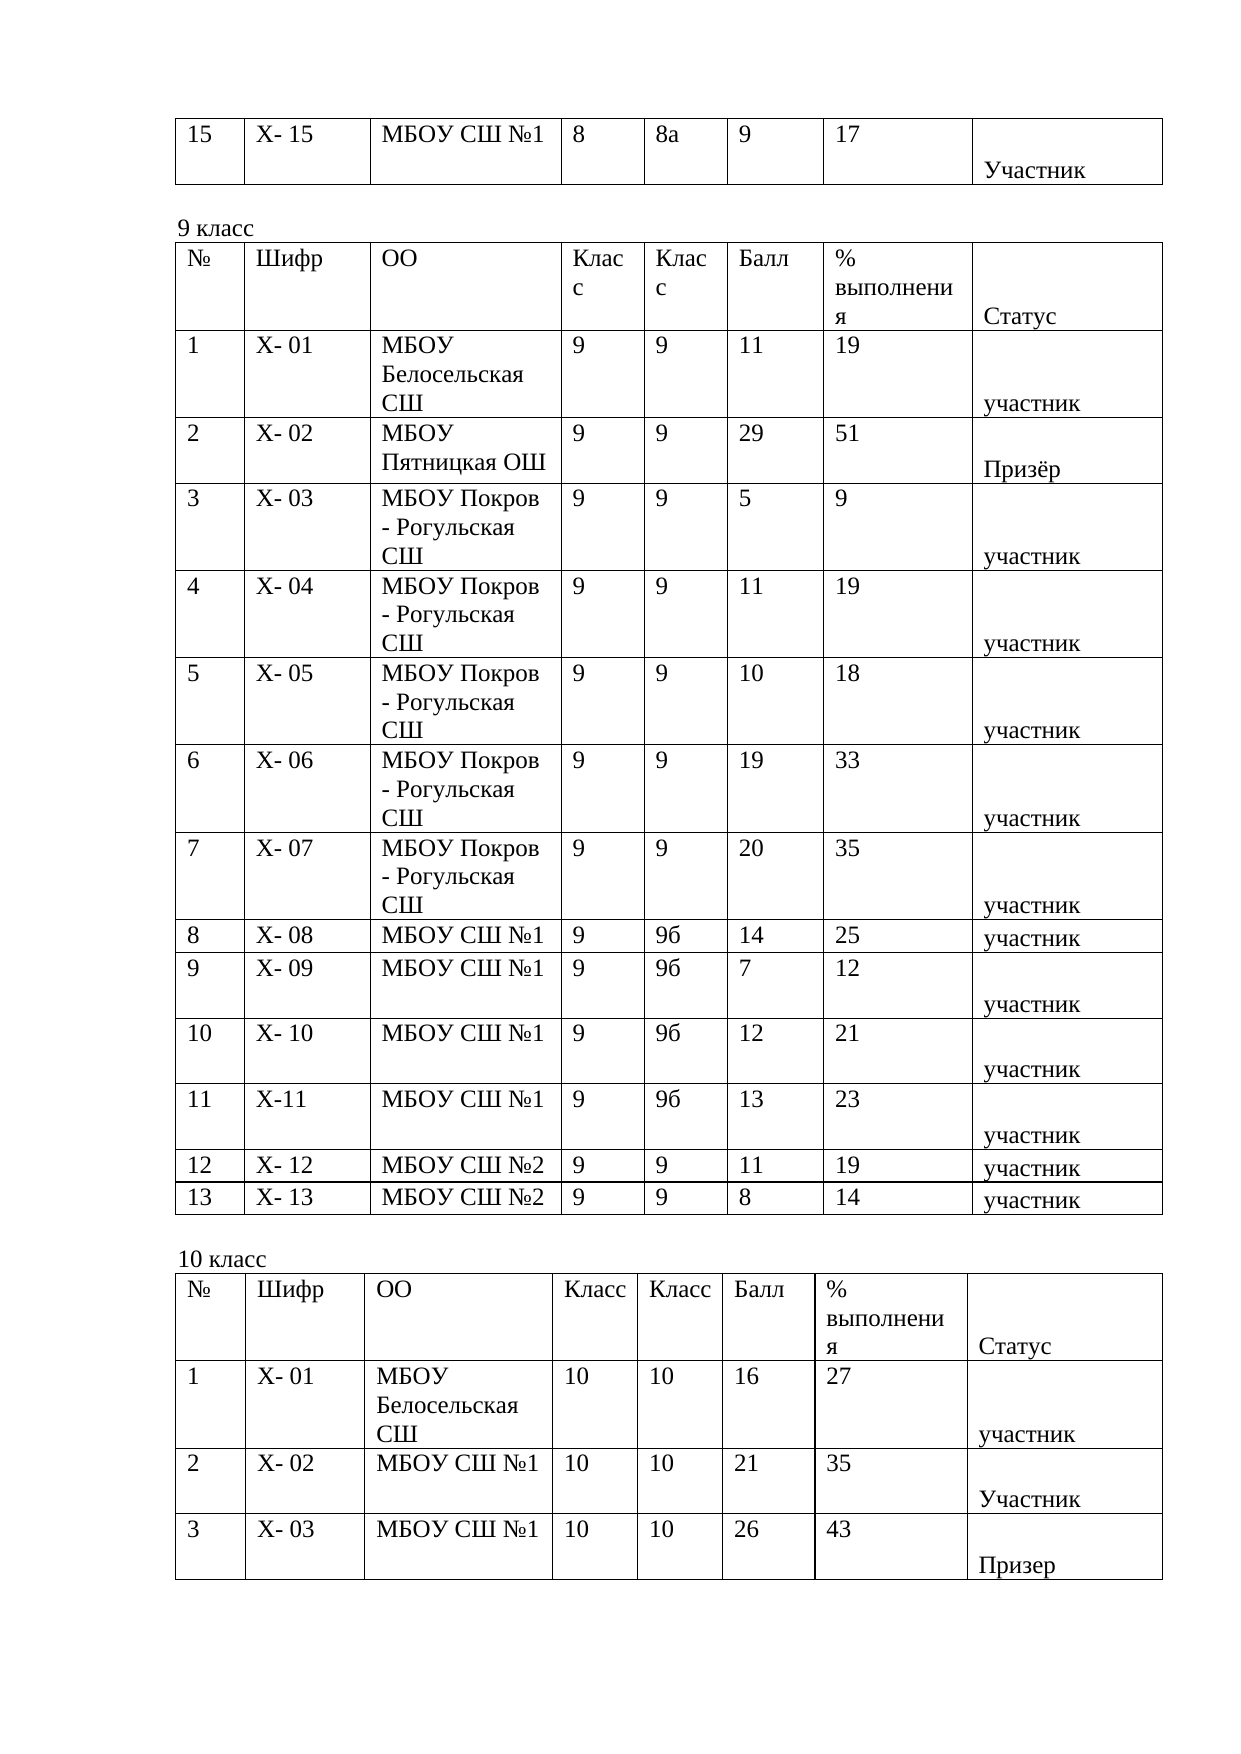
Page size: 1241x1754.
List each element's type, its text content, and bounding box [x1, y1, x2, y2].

table_cell МБОУ СШ №1 [365, 1514, 552, 1579]
table_cell 12 [824, 953, 972, 1017]
table_cell участник [973, 745, 1162, 832]
table_cell 10 [553, 1361, 637, 1447]
table_cell 8 [176, 920, 244, 952]
table_cell 26 [723, 1514, 814, 1579]
table_cell 51 [824, 418, 972, 482]
table_cell 13 [728, 1084, 823, 1149]
table_cell МБОУ Покров - Рогульская СШ [371, 571, 561, 657]
table_cell Х- 06 [245, 745, 370, 832]
table_cell участник [968, 1361, 1162, 1447]
table_cell 19 [824, 571, 972, 657]
table_cell 21 [723, 1449, 814, 1513]
table_cell 9 [562, 658, 644, 744]
table_cell 9 [645, 331, 727, 417]
table_cell 9 [645, 833, 727, 919]
table_cell 16 [723, 1361, 814, 1447]
table_cell МБОУ Покров - Рогульская СШ [371, 833, 561, 919]
table_cell участник [973, 571, 1162, 657]
table_cell МБОУ Пятницкая ОШ [371, 418, 561, 482]
table_cell 9 [562, 1084, 644, 1149]
table_cell участник [973, 1183, 1162, 1214]
table_cell участник [973, 1084, 1162, 1149]
table_cell 3 [176, 484, 244, 570]
table_cell 9 [562, 833, 644, 919]
table_cell Х- 13 [245, 1183, 370, 1214]
text 9 класс [177, 213, 1152, 242]
table_cell 10 [638, 1514, 722, 1579]
table_cell Х- 02 [246, 1449, 364, 1513]
table_cell МБОУ СШ №2 [371, 1150, 561, 1181]
table_cell 11 [728, 571, 823, 657]
table_cell 9 [728, 119, 823, 184]
table_cell 9б [645, 1019, 727, 1083]
table_cell МБОУ Покров - Рогульская СШ [371, 484, 561, 570]
table_header Статус [968, 1274, 1162, 1360]
table_cell Х-11 [245, 1084, 370, 1149]
table_cell участник [973, 484, 1162, 570]
table_cell 8 [562, 119, 644, 184]
table_header ОО [371, 243, 561, 329]
table_header Балл [723, 1274, 814, 1360]
table_cell 7 [176, 833, 244, 919]
table_cell МБОУ СШ №1 [371, 1019, 561, 1083]
table_cell МБОУ СШ №2 [371, 1183, 561, 1214]
table_cell Х- 08 [245, 920, 370, 952]
table_cell 35 [816, 1449, 967, 1513]
table_cell 11 [176, 1084, 244, 1149]
table_cell 10 [638, 1361, 722, 1447]
table_cell Х- 15 [245, 119, 370, 184]
table_cell 10 [638, 1449, 722, 1513]
table_cell 10 [176, 1019, 244, 1083]
table_header Класс [638, 1274, 722, 1360]
table_cell Призёр [973, 418, 1162, 482]
table_cell 18 [824, 658, 972, 744]
table_cell 2 [176, 1449, 245, 1513]
table_cell 9 [645, 418, 727, 482]
table_cell Х- 07 [245, 833, 370, 919]
table_cell 33 [824, 745, 972, 832]
table_cell 9 [562, 1183, 644, 1214]
table_header % выполнения [824, 243, 972, 329]
table_cell 10 [553, 1514, 637, 1579]
table_cell 1 [176, 331, 244, 417]
table_cell Участник [968, 1449, 1162, 1513]
table_cell 9 [645, 571, 727, 657]
table_cell 10 [553, 1449, 637, 1513]
table_cell Х- 03 [246, 1514, 364, 1579]
table_header Балл [728, 243, 823, 329]
table_cell Х- 04 [245, 571, 370, 657]
table_cell 43 [816, 1514, 967, 1579]
table_cell 15 [176, 119, 244, 184]
table_cell 25 [824, 920, 972, 952]
table_cell Х- 01 [246, 1361, 364, 1447]
table_cell 9 [645, 745, 727, 832]
table_cell 9 [645, 484, 727, 570]
table_header Статус [973, 243, 1162, 329]
table_cell Х- 09 [245, 953, 370, 1017]
table_cell 9 [562, 745, 644, 832]
table_cell Призер [968, 1514, 1162, 1579]
table_cell 9 [562, 484, 644, 570]
table_cell 10 [728, 658, 823, 744]
table_header Шифр [246, 1274, 364, 1360]
table_header Шифр [245, 243, 370, 329]
table_cell 9 [562, 418, 644, 482]
table_cell 4 [176, 571, 244, 657]
table_cell 20 [728, 833, 823, 919]
table_cell МБОУ Белосельская СШ [371, 331, 561, 417]
table_cell 9 [562, 1019, 644, 1083]
table_cell участник [973, 658, 1162, 744]
table_cell участник [973, 1150, 1162, 1181]
table_cell 17 [824, 119, 972, 184]
table_cell МБОУ СШ №1 [371, 1084, 561, 1149]
table_cell 9 [645, 1183, 727, 1214]
table_cell 9 [562, 571, 644, 657]
table_cell 9 [176, 953, 244, 1017]
table_cell 19 [728, 745, 823, 832]
table_cell Х- 01 [245, 331, 370, 417]
table_cell Х- 05 [245, 658, 370, 744]
table_cell МБОУ СШ №1 [371, 119, 561, 184]
table_cell 9 [645, 1150, 727, 1181]
table_cell 12 [176, 1150, 244, 1181]
table_cell 9 [562, 920, 644, 952]
table_cell 9 [824, 484, 972, 570]
table_header Класс [645, 243, 727, 329]
table_header № [176, 1274, 245, 1360]
table_cell 6 [176, 745, 244, 832]
table_cell МБОУ СШ №1 [371, 953, 561, 1017]
table_cell 13 [176, 1183, 244, 1214]
table_header Класс [562, 243, 644, 329]
table_cell МБОУ Покров - Рогульская СШ [371, 658, 561, 744]
table_header Класс [553, 1274, 637, 1360]
table_cell 2 [176, 418, 244, 482]
table_cell 19 [824, 331, 972, 417]
table_cell 29 [728, 418, 823, 482]
table_cell 35 [824, 833, 972, 919]
table_cell МБОУ Белосельская СШ [365, 1361, 552, 1447]
table_header ОО [365, 1274, 552, 1360]
table_cell участник [973, 331, 1162, 417]
table_cell участник [973, 953, 1162, 1017]
table_cell 14 [728, 920, 823, 952]
table_cell 11 [728, 331, 823, 417]
table_cell Участник [973, 119, 1162, 184]
table_cell 12 [728, 1019, 823, 1083]
table_cell 9 [562, 1150, 644, 1181]
table_cell участник [973, 1019, 1162, 1083]
table_cell 9 [645, 658, 727, 744]
table_cell 8 [728, 1183, 823, 1214]
table_cell 1 [176, 1361, 245, 1447]
table_cell Х- 12 [245, 1150, 370, 1181]
table_header № [176, 243, 244, 329]
table_cell 23 [824, 1084, 972, 1149]
table_cell 5 [728, 484, 823, 570]
table_cell 9 [562, 331, 644, 417]
table_cell 11 [728, 1150, 823, 1181]
table_cell 14 [824, 1183, 972, 1214]
table_cell 5 [176, 658, 244, 744]
table_cell Х- 02 [245, 418, 370, 482]
table_cell 27 [816, 1361, 967, 1447]
table_header % выполнения [816, 1274, 967, 1360]
table_cell участник [973, 920, 1162, 952]
table_cell Х- 03 [245, 484, 370, 570]
table_cell МБОУ Покров - Рогульская СШ [371, 745, 561, 832]
table_cell 7 [728, 953, 823, 1017]
table_cell 8а [645, 119, 727, 184]
table_cell 19 [824, 1150, 972, 1181]
table_cell 9б [645, 920, 727, 952]
table_cell Х- 10 [245, 1019, 370, 1083]
table_cell 21 [824, 1019, 972, 1083]
table_cell МБОУ СШ №1 [365, 1449, 552, 1513]
table_cell участник [973, 833, 1162, 919]
table_cell 9б [645, 1084, 727, 1149]
text 10 класс [177, 1244, 1152, 1273]
table_cell 9б [645, 953, 727, 1017]
table_cell МБОУ СШ №1 [371, 920, 561, 952]
table_cell 9 [562, 953, 644, 1017]
table_cell 3 [176, 1514, 245, 1579]
